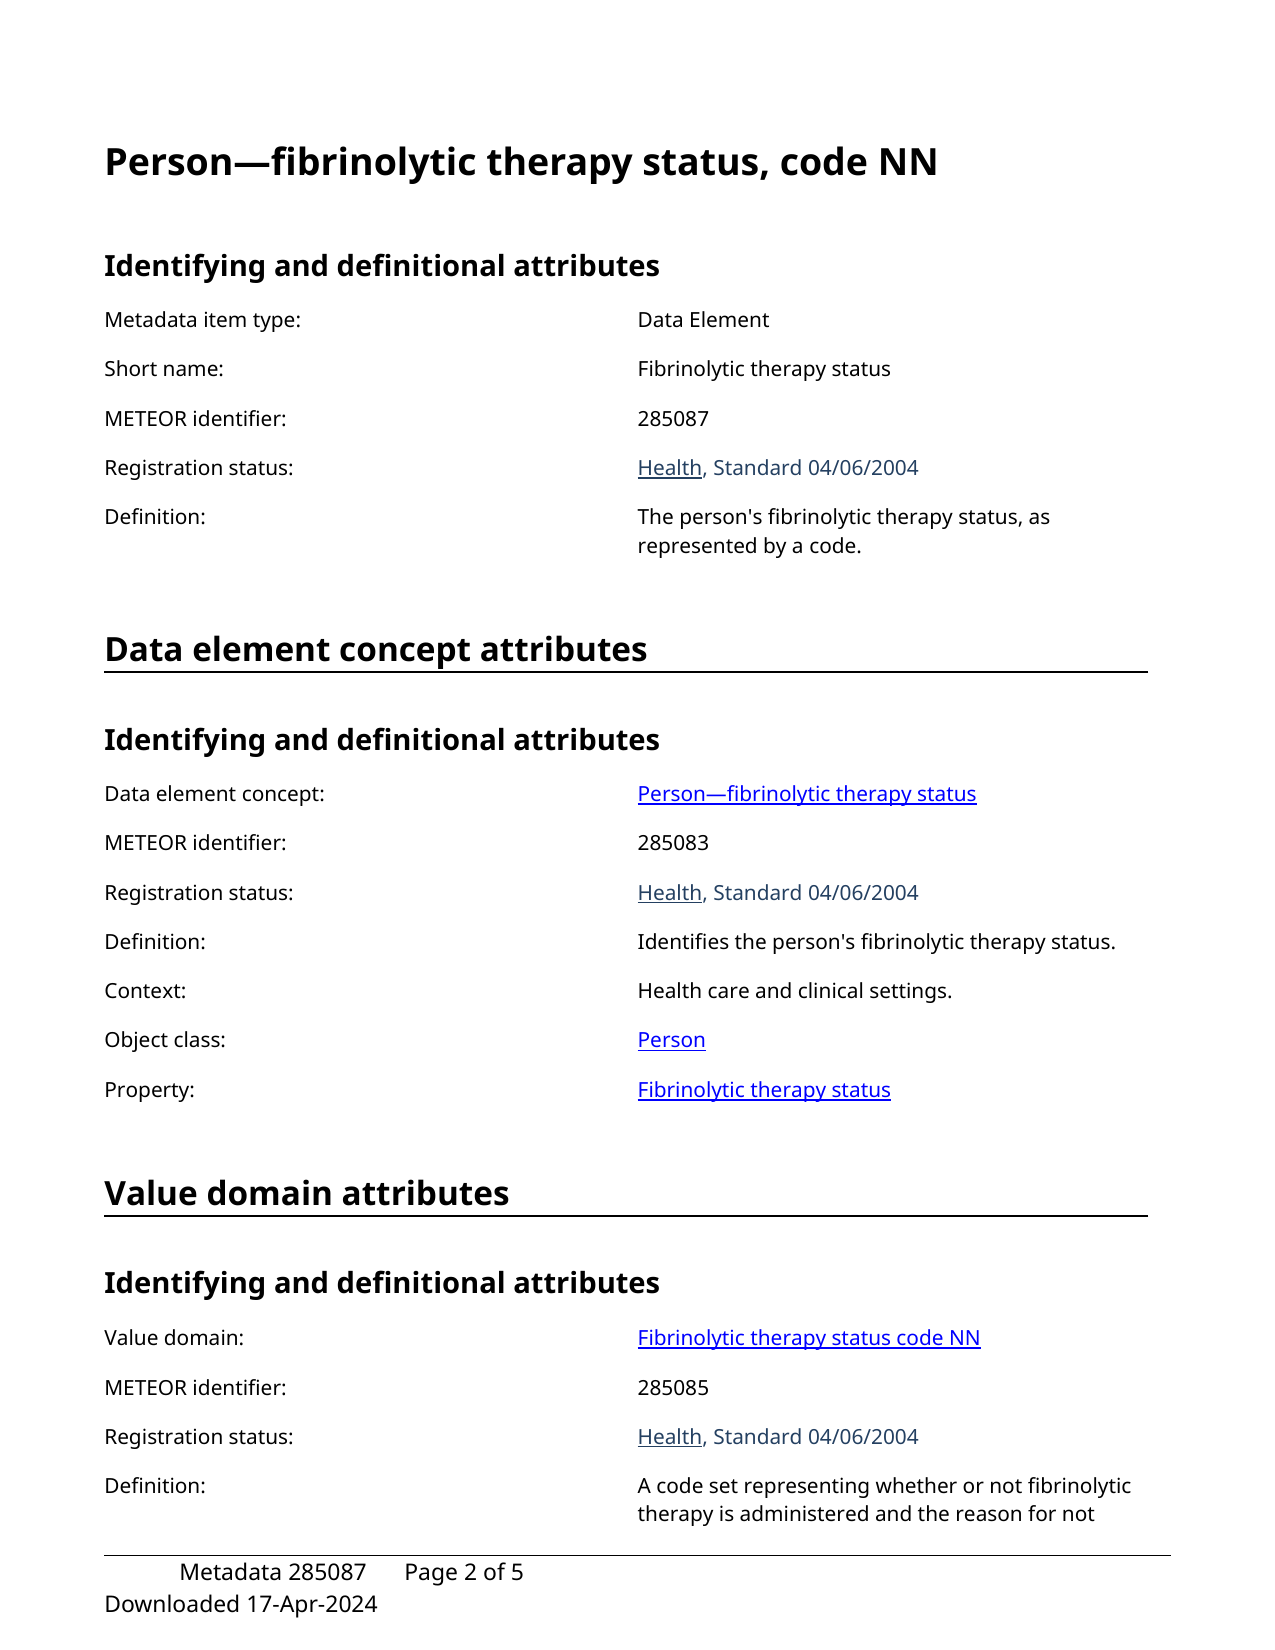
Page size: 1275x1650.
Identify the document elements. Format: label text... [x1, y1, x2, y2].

table_header Data element concept attributes [93, 601, 1159, 673]
table_cell Registration status: [93, 443, 626, 492]
table_cell Definition: [93, 492, 626, 570]
table_cell Identifying and definitional attributes [93, 1217, 1159, 1313]
table_header Value domain attributes [93, 1145, 1159, 1217]
table_cell Fibrinolytic therapy status [626, 344, 1159, 393]
table_cell Health, Standard 04/06/2004 [626, 443, 1159, 492]
table_cell Identifies the person's fibrinolytic therapy status. [626, 917, 1159, 966]
table_cell Data element concept: [93, 769, 626, 818]
table_cell METEOR identifier: [93, 818, 626, 867]
table_cell Definition: [93, 1461, 626, 1538]
table_cell 285087 [626, 394, 1159, 443]
table_cell Short name: [93, 344, 626, 393]
table_cell Context: [93, 966, 626, 1015]
table_cell Property: [93, 1065, 626, 1114]
table_cell Registration status: [93, 868, 626, 917]
table_cell Data Element [626, 295, 1159, 344]
table_cell Person [626, 1015, 1159, 1064]
table_cell 285085 [626, 1362, 1159, 1411]
table_cell METEOR identifier: [93, 394, 626, 443]
table_cell Person—fibrinolytic therapy status [626, 769, 1159, 818]
table_cell Definition: [93, 917, 626, 966]
table_header Identifying and definitional attributes [93, 199, 1159, 295]
table_cell METEOR identifier: [93, 1362, 626, 1411]
table_cell Fibrinolytic therapy status code NN [626, 1313, 1159, 1362]
table_cell Health, Standard 04/06/2004 [626, 1411, 1159, 1461]
table_cell Fibrinolytic therapy status [626, 1065, 1159, 1114]
table_cell Identifying and definitional attributes [93, 673, 1159, 769]
table_cell Registration status: [93, 1411, 626, 1461]
table_cell The person's fibrinolytic therapy status, as represented by a code. [626, 492, 1159, 570]
table_cell Metadata item type: [93, 295, 626, 344]
table_cell 285083 [626, 818, 1159, 867]
table_cell Value domain: [93, 1313, 626, 1362]
table_cell Health, Standard 04/06/2004 [626, 868, 1159, 917]
table_cell Object class: [93, 1015, 626, 1064]
subtitle Person—fibrinolytic therapy status, code NN [104, 135, 1171, 186]
table_cell Health care and clinical settings. [626, 966, 1159, 1015]
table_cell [626, 1461, 1159, 1538]
